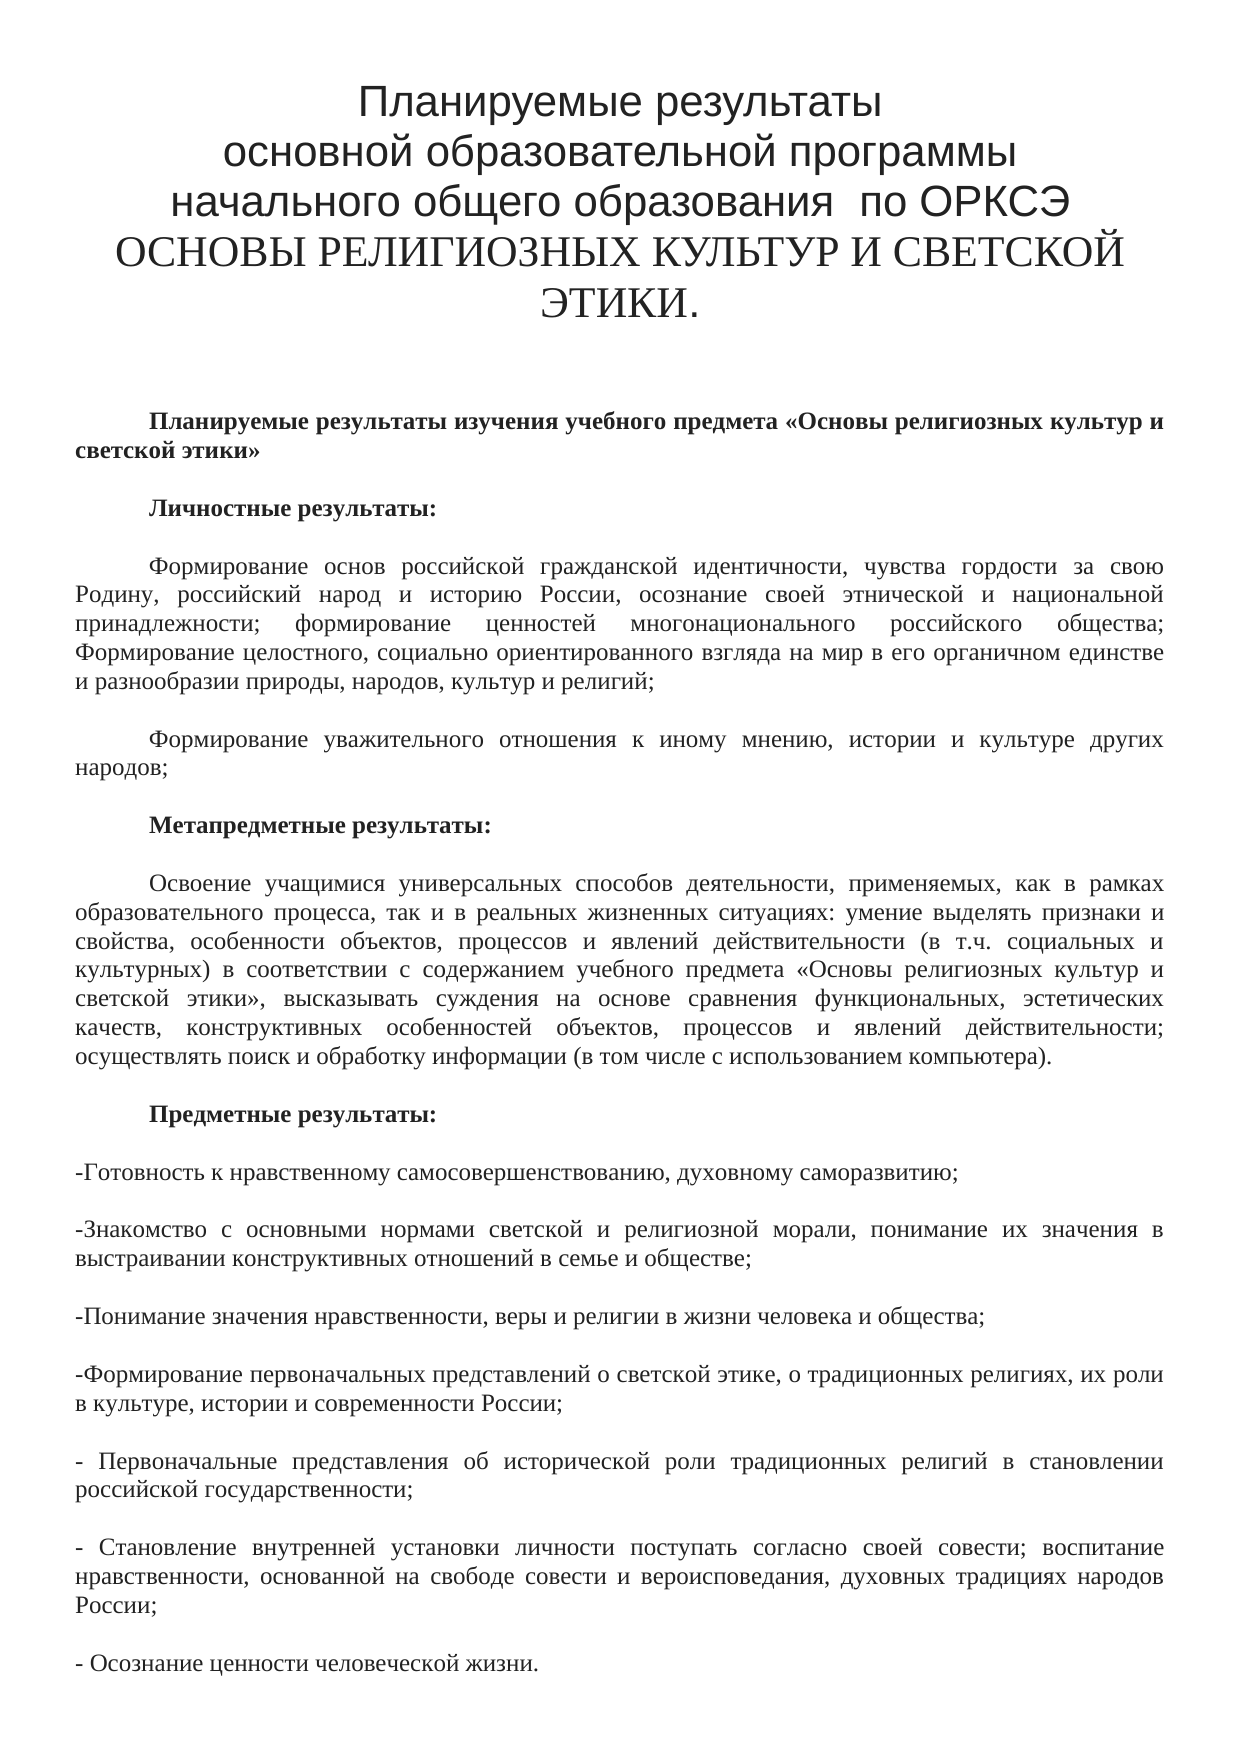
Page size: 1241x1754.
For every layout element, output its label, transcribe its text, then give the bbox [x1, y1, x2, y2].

text Планируемые результаты [75, 75, 1165, 125]
text основной образовательной программы [75, 125, 1165, 176]
text Формирование основ российской гражданской идентичности, чувства гордости за свою Родину, российский народ и историю России, осознание своей этнической и национальной принадлежности; формирование ценностей многонационального российского общества; Формирование целостного, социально ориентированного взгляда на мир в его органичном единстве и разнообразии природы, народов, культур и религий; [75, 551, 1165, 694]
text начального общего образования по ОРКСЭ [75, 176, 1165, 226]
text - Становление внутренней установки личности поступать согласно своей совести; воспитание нравственности, основанной на свободе совести и вероисповедания, духовных традициях народов России; [75, 1532, 1165, 1619]
text Формирование уважительного отношения к иному мнению, истории и культуре других народов; [75, 724, 1165, 781]
text Предметные результаты: [75, 1099, 1165, 1127]
text Освоение учащимися универсальных способов деятельности, применяемых, как в рамках образовательного процесса, так и в реальных жизненных ситуациях: умение выделять признаки и свойства, особенности объектов, процессов и явлений действительности (в т.ч. социальных и культурных) в соответствии с содержанием учебного предмета «Основы религиозных культур и светской этики», высказывать суждения на основе сравнения функциональных, эстетических качеств, конструктивных особенностей объектов, процессов и явлений действительности; осуществлять поиск и обработку информации (в том числе с использованием компьютера). [75, 868, 1165, 1069]
text - Осознание ценности человеческой жизни. [75, 1648, 1165, 1677]
text -Знакомство с основными нормами светской и религиозной морали, понимание их значения в выстраивании конструктивных отношений в семье и обществе; [75, 1214, 1165, 1272]
text - Первоначальные представления об исторической роли традиционных религий в становлении российской государственности; [75, 1446, 1165, 1503]
text -Готовность к нравственному самосовершенствованию, духовному саморазвитию; [75, 1157, 1165, 1185]
text -Понимание значения нравственности, веры и религии в жизни человека и общества; [75, 1301, 1165, 1330]
text Метапредметные результаты: [75, 810, 1165, 839]
text -Формирование первоначальных представлений о светской этике, о традиционных религиях, их роли в культуре, истории и современности России; [75, 1359, 1165, 1417]
text ОСНОВЫ РЕЛИГИОЗНЫХ КУЛЬТУР И СВЕТСКОЙ ЭТИКИ. [75, 226, 1165, 327]
text Планируемые результаты изучения учебного предмета «Основы религиозных культур и светской этики» [75, 406, 1165, 464]
text Личностные результаты: [75, 493, 1165, 522]
